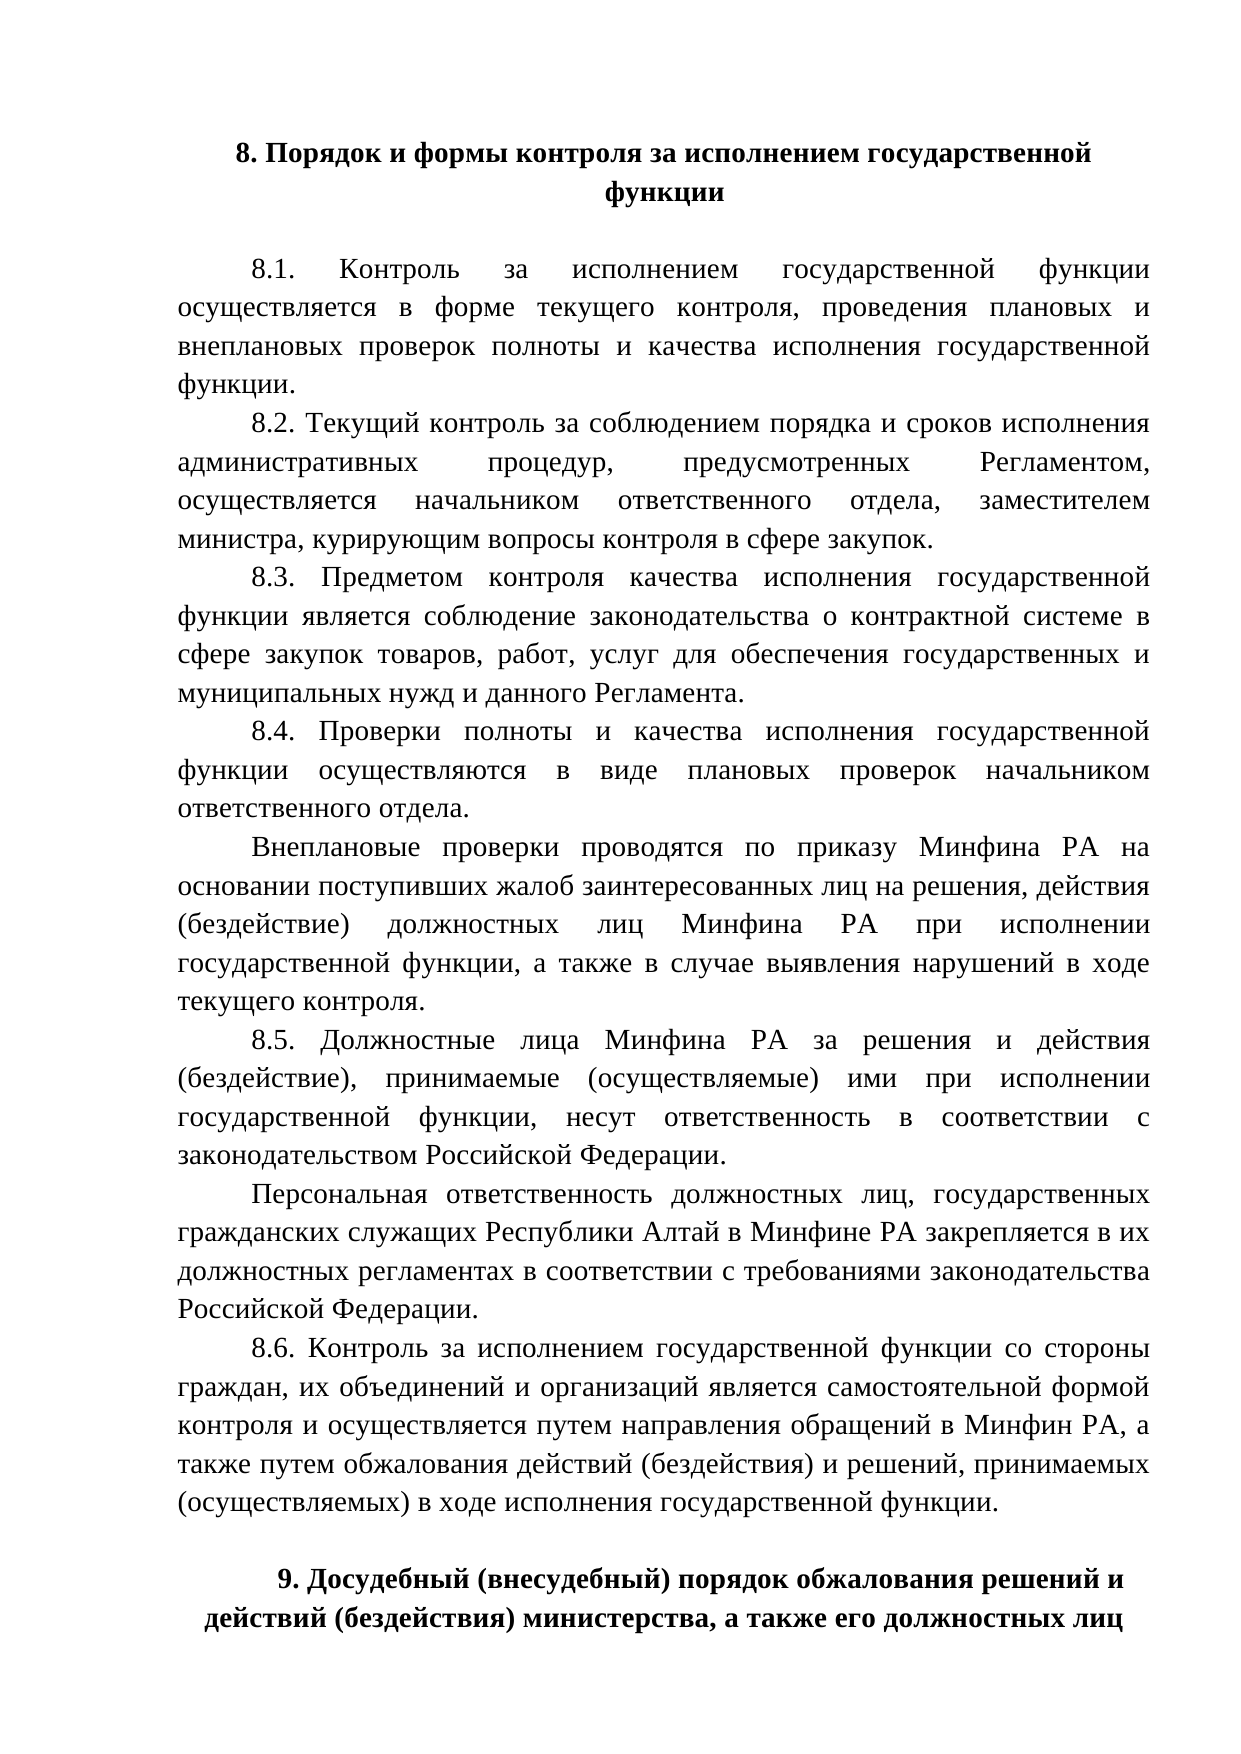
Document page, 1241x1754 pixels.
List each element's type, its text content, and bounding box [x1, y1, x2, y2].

text Персональная ответственность должностных лиц, государственных гражданских служащих Республики Алтай в Минфине РА закрепляется в их должностных регламентах в соответствии с требованиями законодательства Российской Федерации. [177, 1176, 1152, 1325]
text 8.1. Контроль за исполнением государственной функции осуществляется в форме текущего контроля, проведения плановых и внеплановых проверок полноты и качества исполнения государственной функции. [177, 251, 1152, 400]
text 8.6. Контроль за исполнением государственной функции со стороны граждан, их объединений и организаций является самостоятельной формой контроля и осуществляется путем направления обращений в Минфин РА, а также путем обжалования действий (бездействия) и решений, принимаемых (осуществляемых) в ходе исполнения государственной функции. [177, 1330, 1152, 1518]
text 8.3. Предметом контроля качества исполнения государственной функции является соблюдение законодательства о контрактной системе в сфере закупок товаров, работ, услуг для обеспечения государственных и муниципальных нужд и данного Регламента. [177, 559, 1152, 708]
text 8.2. Текущий контроль за соблюдением порядка и сроков исполнения административных процедур, предусмотренных Регламентом, осуществляется начальником ответственного отдела, заместителем министра, курирующим вопросы контроля в сфере закупок. [177, 405, 1152, 554]
text 9. Досудебный (внесудебный) порядок обжалования решений и действий (бездействия) министерства, а также его должностных лиц [177, 1561, 1152, 1666]
text 8.5. Должностные лица Минфина РА за решения и действия (бездействие), принимаемые (осуществляемые) ими при исполнении государственной функции, несут ответственность в соответствии с законодательством Российской Федерации. [177, 1022, 1152, 1171]
text Внеплановые проверки проводятся по приказу Минфина РА на основании поступивших жалоб заинтересованных лиц на решения, действия (бездействие) должностных лиц Минфина РА при исполнении государственной функции, а также в случае выявления нарушений в ходе текущего контроля. [177, 829, 1152, 1017]
text 8.4. Проверки полноты и качества исполнения государственной функции осуществляются в виде плановых проверок начальником ответственного отдела. [177, 713, 1152, 824]
text 8. Порядок и формы контроля за исполнением государственной функции [177, 135, 1152, 207]
